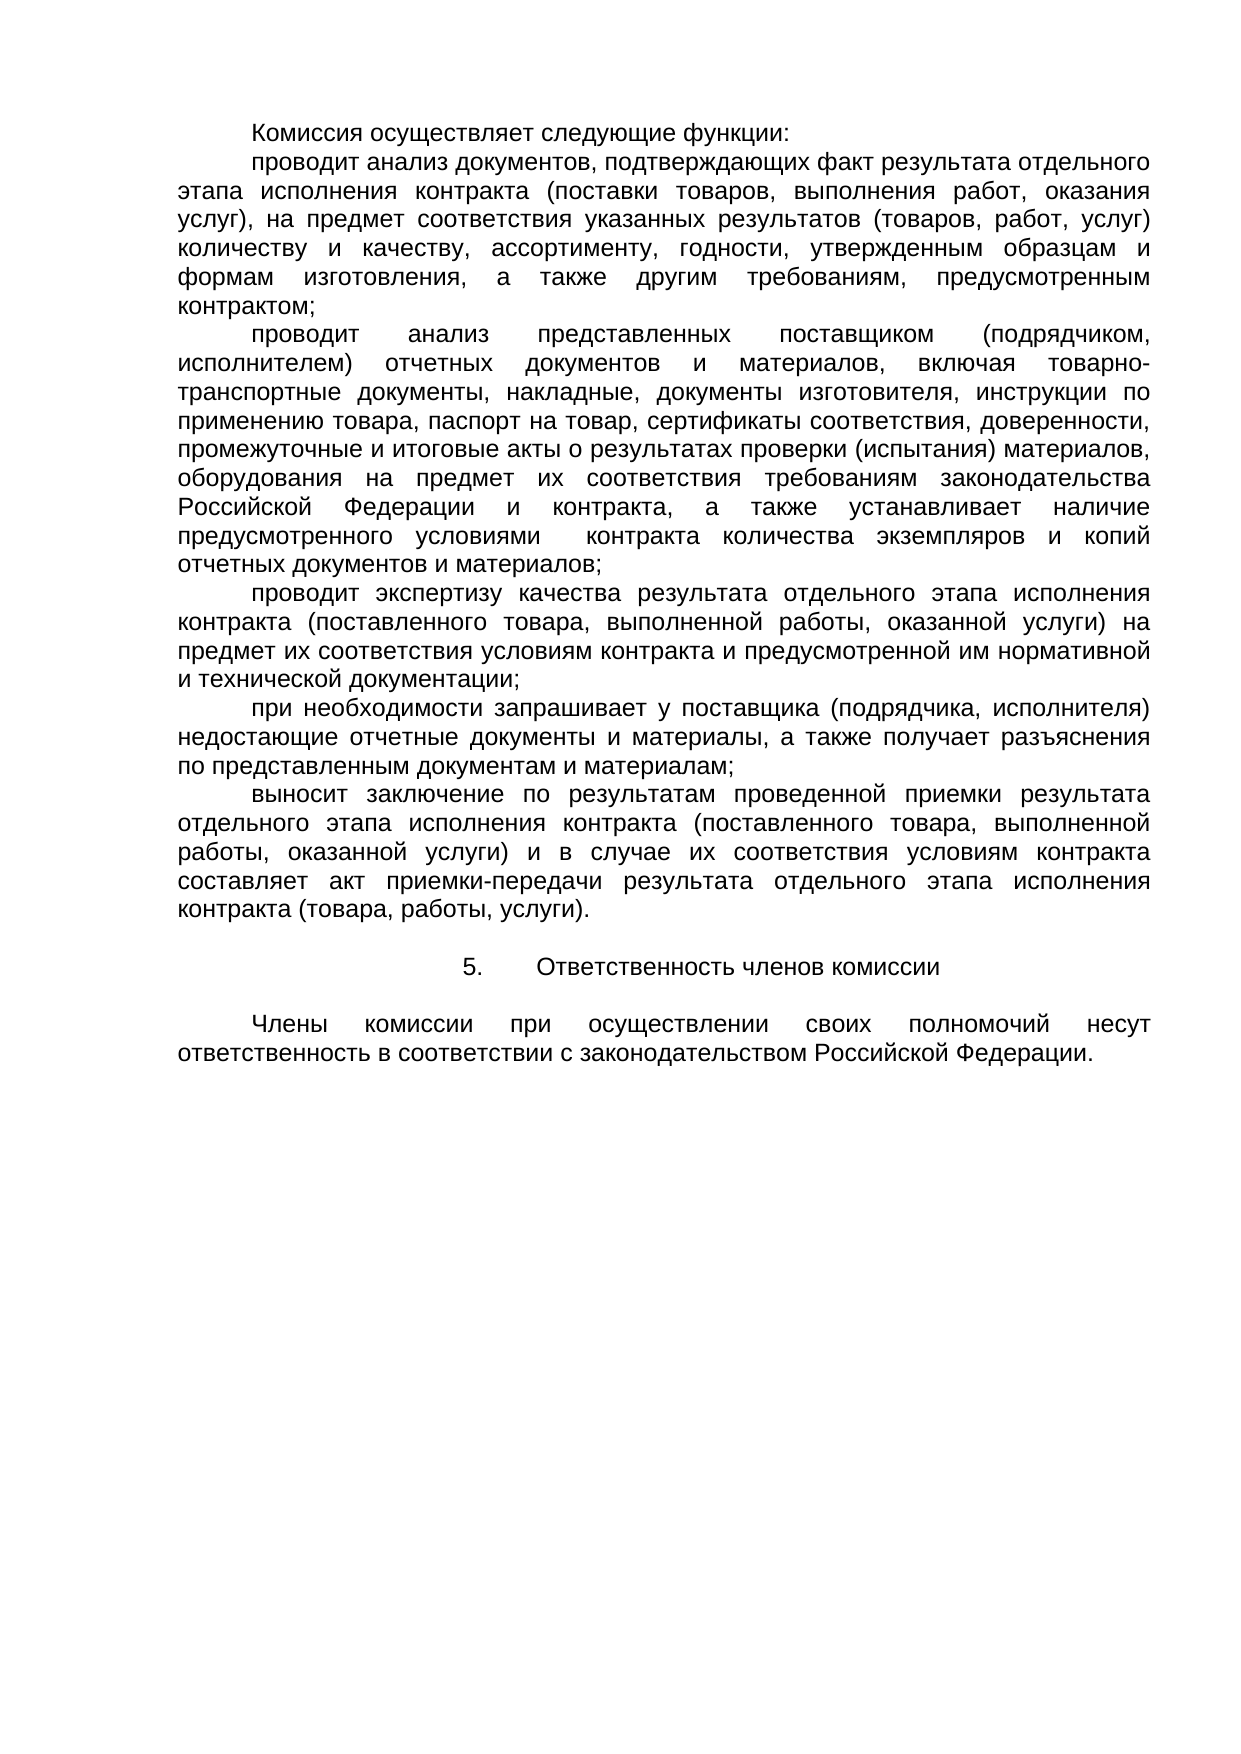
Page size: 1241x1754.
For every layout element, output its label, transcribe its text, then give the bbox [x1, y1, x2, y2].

list выносит заключение по результатам проведенной приемки результата отдельного этапа исполнения контракта (поставленного товара, выполненной работы, оказанной услуги) и в случае их соответствия условиям контракта составляет акт приемки-передачи результата отдельного этапа исполнения контракта (товара, работы, услуги). [177, 779, 1152, 923]
list Ответственность членов комиссии [177, 952, 1152, 981]
list при необходимости запрашивает у поставщика (подрядчика, исполнителя) недостающие отчетные документы и материалы, а также получает разъяснения по представленным документам и материалам; [177, 693, 1152, 779]
list Члены комиссии при осуществлении своих полномочий несут ответственность в соответствии с законодательством Российской Федерации. [177, 1009, 1152, 1067]
list проводит экспертизу качества результата отдельного этапа исполнения контракта (поставленного товара, выполненной работы, оказанной услуги) на предмет их соответствия условиям контракта и предусмотренной им нормативной и технической документации; [177, 578, 1152, 693]
list Комиссия осуществляет следующие функции: [177, 118, 1152, 147]
list проводит анализ представленных поставщиком (подрядчиком, исполнителем) отчетных документов и материалов, включая товарно-транспортные документы, накладные, документы изготовителя, инструкции по применению товара, паспорт на товар, сертификаты соответствия, доверенности, промежуточные и итоговые акты о результатах проверки (испытания) материалов, оборудования на предмет их соответствия требованиям законодательства Российской Федерации и контракта, а также устанавливает наличие предусмотренного условиями контракта количества экземпляров и копий отчетных документов и материалов; [177, 319, 1152, 578]
list проводит анализ документов, подтверждающих факт результата отдельного этапа исполнения контракта (поставки товаров, выполнения работ, оказания услуг), на предмет соответствия указанных результатов (товаров, работ, услуг) количеству и качеству, ассортименту, годности, утвержденным образцам и формам изготовления, а также другим требованиям, предусмотренным контрактом; [177, 147, 1152, 319]
